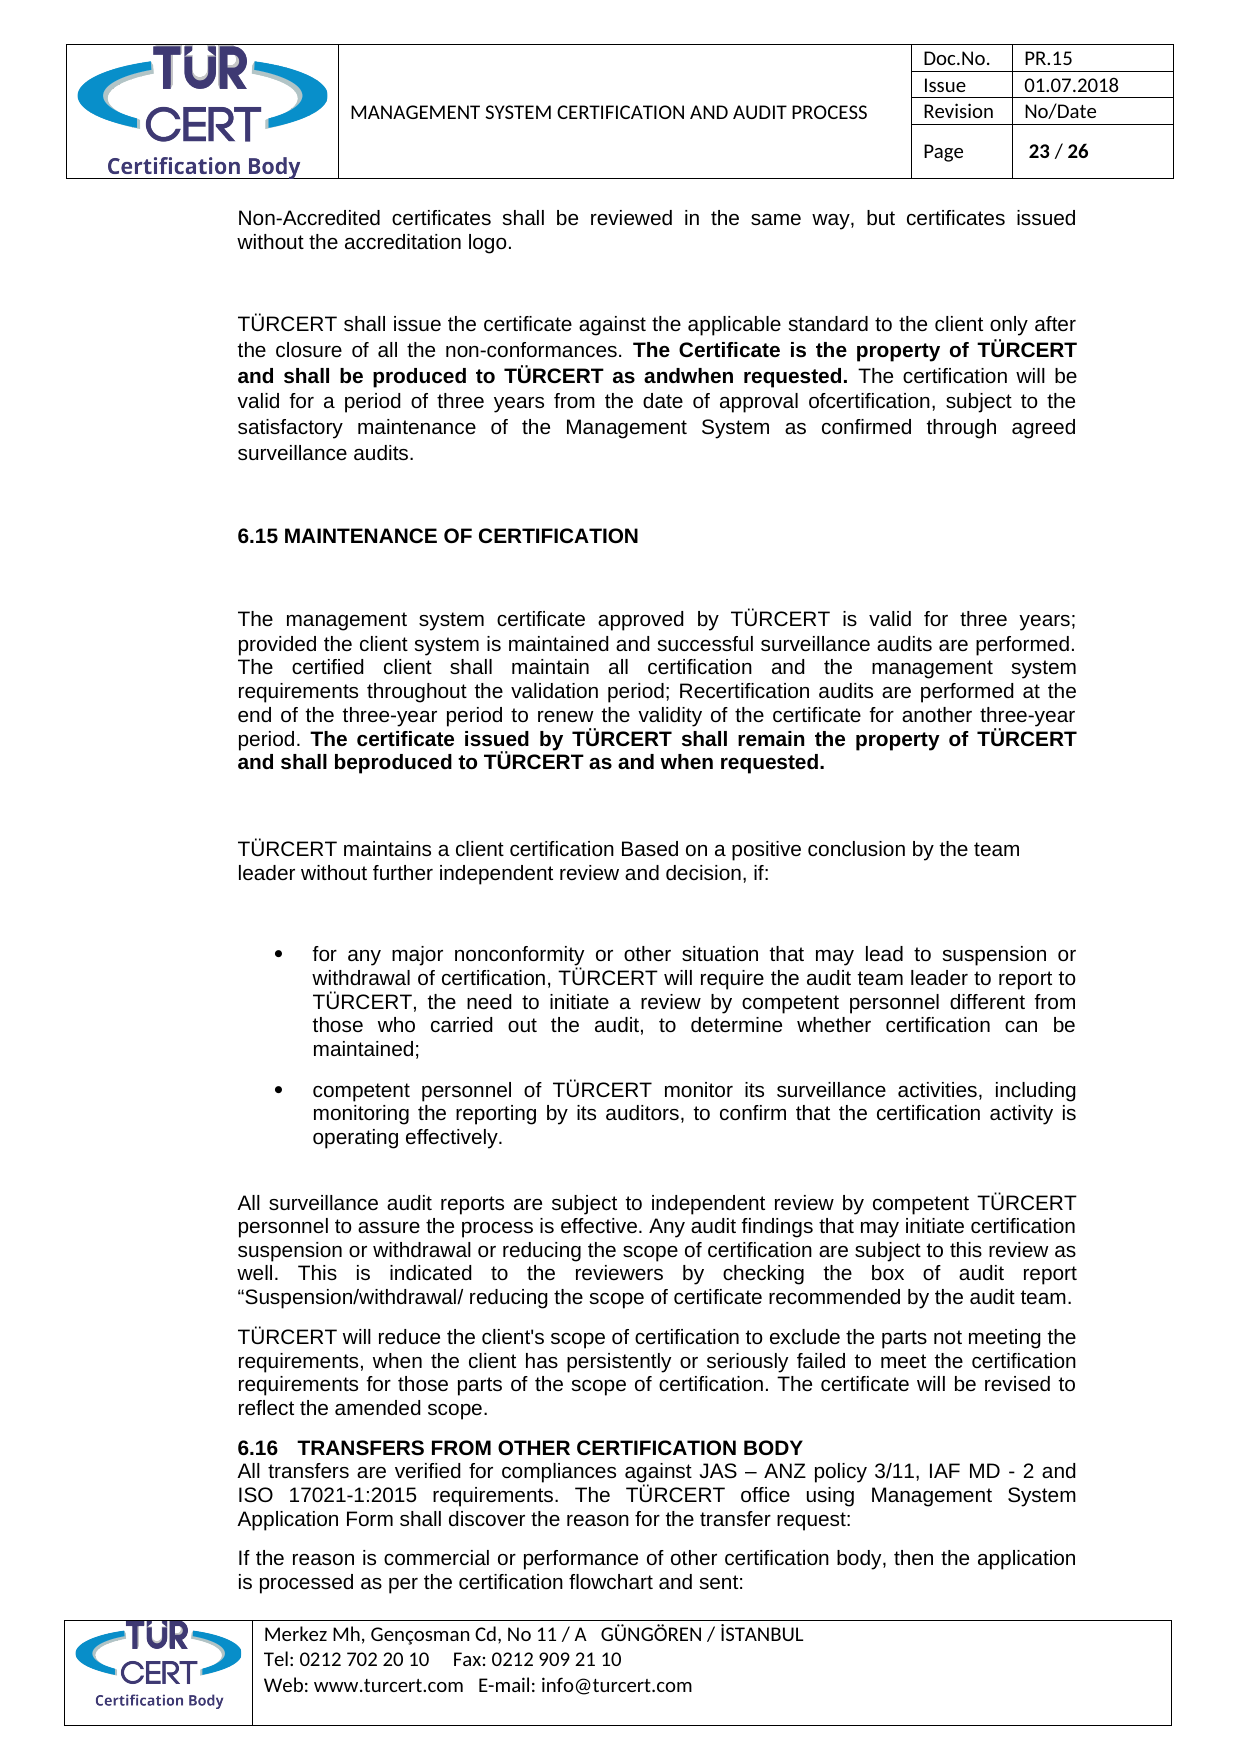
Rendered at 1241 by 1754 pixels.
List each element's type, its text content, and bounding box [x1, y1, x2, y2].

text The management system certificate approved by TÜRCERT is valid for three years; provided the client system is maintained and successful surveillance audits are performed. The certified client shall maintain all certification and the management system requirements throughout the validation period; Recertification audits are performed at the end of the three-year period to renew the validity of the certificate for another three-year period. The certificate issued by TÜRCERT shall remain the property of TÜRCERT and shall beproduced to TÜRCERT as and when requested. [237, 608, 1078, 774]
text All surveillance audit reports are subject to independent review by competent TÜRCERT personnel to assure the process is effective. Any audit findings that may initiate certification suspension or withdrawal or reducing the scope of certification are subject to this review as well. This is indicated to the reviewers by checking the box of audit report “Suspension/withdrawal/ reducing the scope of certificate recommended by the audit team. [237, 1191, 1078, 1309]
list competent personnel of TÜRCERT monitor its surveillance activities, including monitoring the reporting by its auditors, to confirm that the certification activity is operating effectively. [275, 1078, 1078, 1148]
text TÜRCERT will reduce the client's scope of certification to exclude the parts not meeting the requirements, when the client has persistently or seriously failed to meet the certification requirements for those parts of the scope of certification. The certificate will be revised to reflect the amended scope. [237, 1325, 1078, 1419]
text TÜRCERT maintains a client certification Based on a positive conclusion by the team leader without further independent review and decision, if: [237, 838, 1021, 885]
text If the reason is commercial or performance of other certification body, then the application is processed as per the certification flowchart and sent: [237, 1547, 1078, 1593]
picture [77, 45, 328, 179]
text All transfers are verified for compliances against JAS – ANZ policy 3/11, IAF MD - 2 and ISO 17021-1:2015 requirements. The TÜRCERT office using Management System Application Form shall discover the reason for the transfer request: [237, 1460, 1078, 1530]
text 6.15 MAINTENANCE OF CERTIFICATION [237, 525, 1090, 548]
list for any major nonconformity or other situation that may lead to suspension or withdrawal of certification, TÜRCERT will require the audit team leader to report to TÜRCERT, the need to initiate a review by competent personnel different from those who carried out the audit, to determine whether certification can be maintained; [275, 943, 1078, 1061]
text Non-Accredited certificates shall be reviewed in the same way, but certificates issued without the accreditation logo. [237, 207, 1078, 254]
list TRANSFERS FROM OTHER CERTIFICATION BODY [237, 1436, 1090, 1460]
picture [75, 1621, 242, 1709]
text TÜRCERT shall issue the certificate against the applicable standard to the client only after the closure of all the non-conformances. The Certificate is the property of TÜRCERT and shall be produced to TÜRCERT as andwhen requested. The certification will be valid for a period of three years from the date of approval ofcertification, subject to the satisfactory maintenance of the Management System as confirmed through agreed surveillance audits. [237, 312, 1078, 465]
